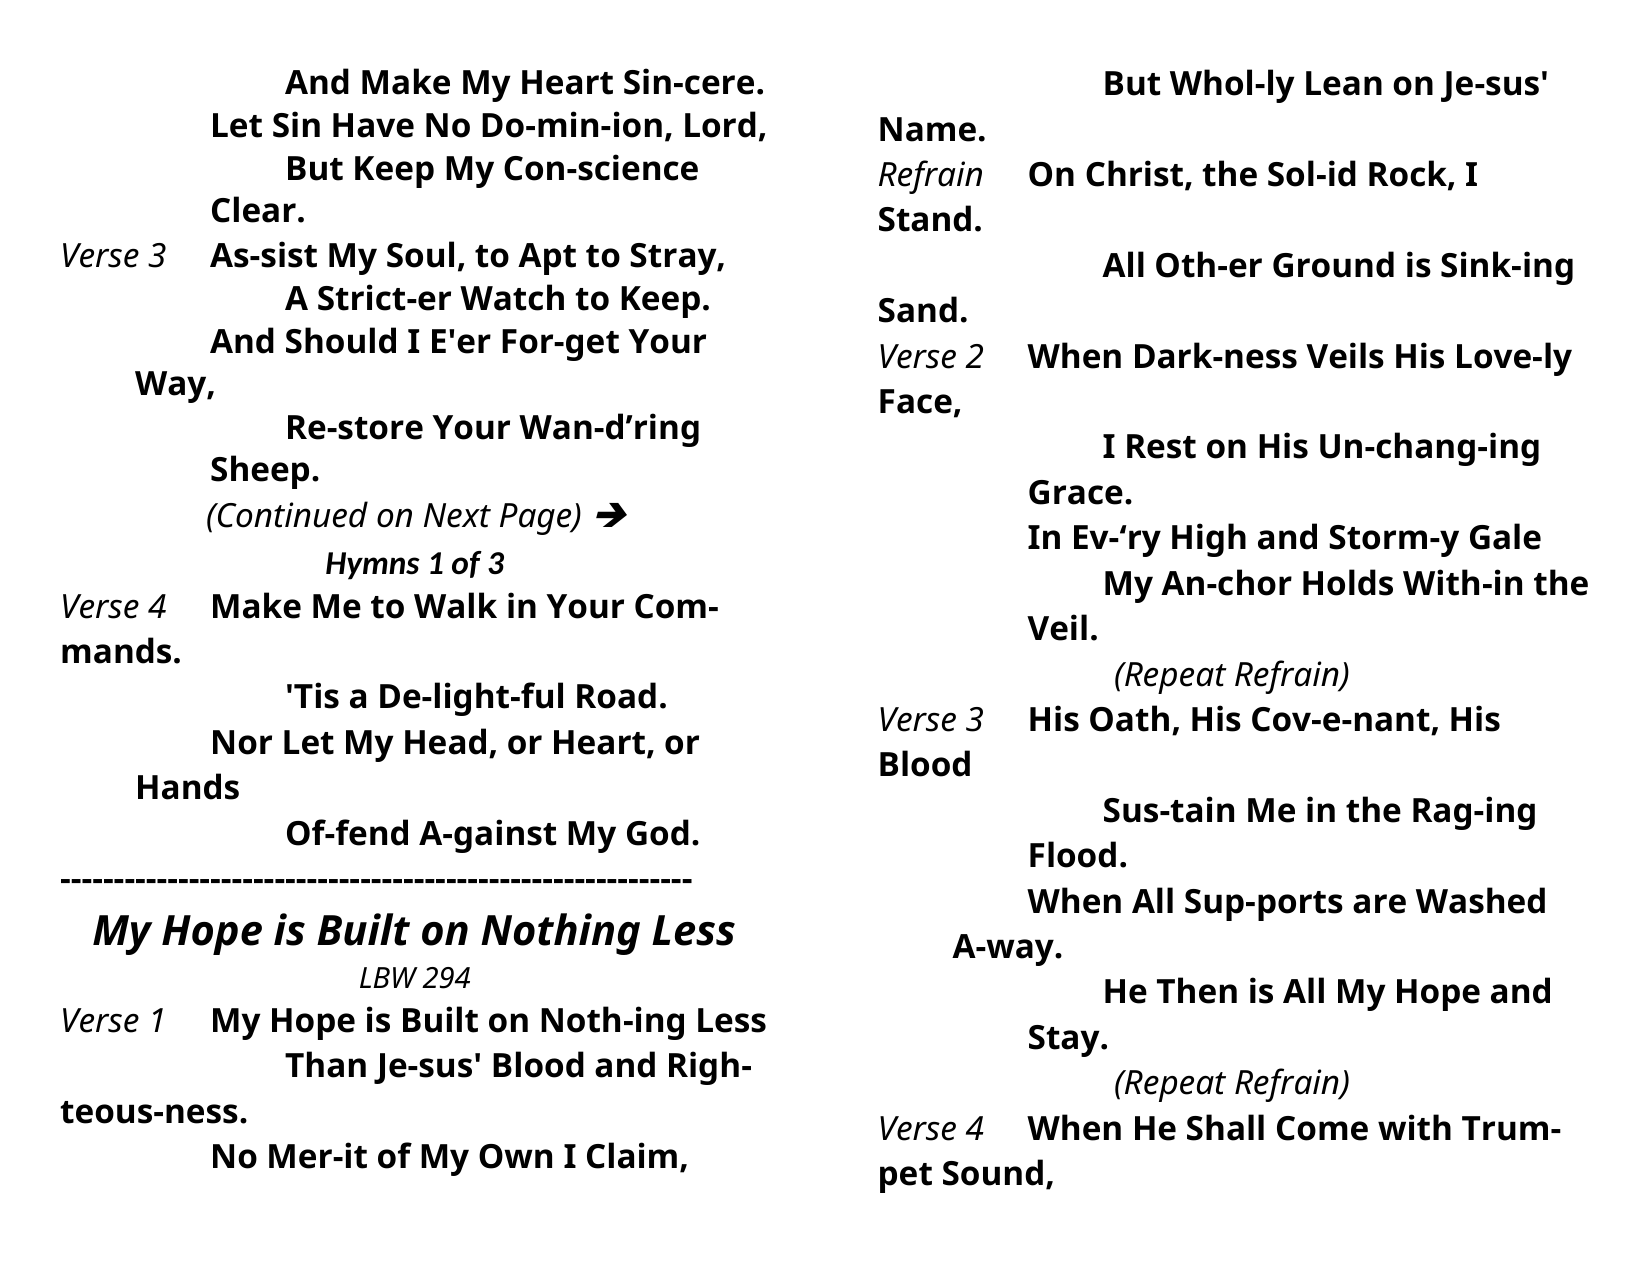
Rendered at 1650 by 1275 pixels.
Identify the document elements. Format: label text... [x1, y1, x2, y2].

text ----------------------------------------------------------- [60, 855, 772, 900]
text But Whol-ly Lean on Je-sus' Name. [877, 60, 1590, 151]
text But Keep My Con-science Clear. [210, 146, 772, 233]
text Refrain On Christ, the Sol-id Rock, I Stand. [877, 151, 1590, 242]
text Verse 4 Make Me to Walk in Your Com-mands. [60, 582, 772, 673]
text My Hope is Built on Nothing Less LBW 294 [60, 900, 772, 997]
text Nor Let My Head, or Heart, or Hands [135, 719, 772, 809]
text Let Sin Have No Do-min-ion, Lord, [135, 103, 772, 146]
text Than Je-sus' Blood and Righ-teous-ness. [60, 1042, 772, 1133]
text I Rest on His Un-chang-ing Grace. [1027, 423, 1590, 514]
text Verse 1 My Hope is Built on Noth-ing Less [60, 997, 772, 1042]
text Verse 4 When He Shall Come with Trum-pet Sound, [877, 1104, 1590, 1195]
text Of-fend A-gainst My God. [210, 809, 772, 855]
text And Should I E'er For-get Your Way, [135, 319, 772, 405]
text A Strict-er Watch to Keep. [210, 276, 772, 319]
text He Then is All My Hope and Stay. [1027, 968, 1590, 1059]
text In Ev-‘ry High and Storm-y Gale [952, 514, 1590, 559]
text (Repeat Refrain) [877, 1059, 1590, 1104]
text Verse 2 When Dark-ness Veils His Love-ly Face, [877, 332, 1590, 423]
text All Oth-er Ground is Sink-ing Sand. [877, 242, 1590, 332]
text Sus-tain Me in the Rag-ing Flood. [1027, 787, 1590, 877]
text Re-store Your Wan-d’ring Sheep. [210, 405, 772, 492]
text When All Sup-ports are Washed A-way. [952, 877, 1590, 968]
text 'Tis a De-light-ful Road. [210, 673, 772, 719]
text Verse 3 His Oath, His Cov-e-nant, His Blood [877, 696, 1590, 787]
text My An-chor Holds With-in the Veil. [1027, 559, 1590, 650]
text (Repeat Refrain) [877, 650, 1590, 696]
text No Mer-it of My Own I Claim, [135, 1133, 772, 1178]
text And Make My Heart Sin-cere. [210, 60, 772, 103]
text Verse 3 As-sist My Soul, to Apt to Stray, [60, 233, 772, 276]
text Hymns 1 of 3 [60, 544, 772, 582]
text (Continued on Next Page) [60, 492, 772, 537]
